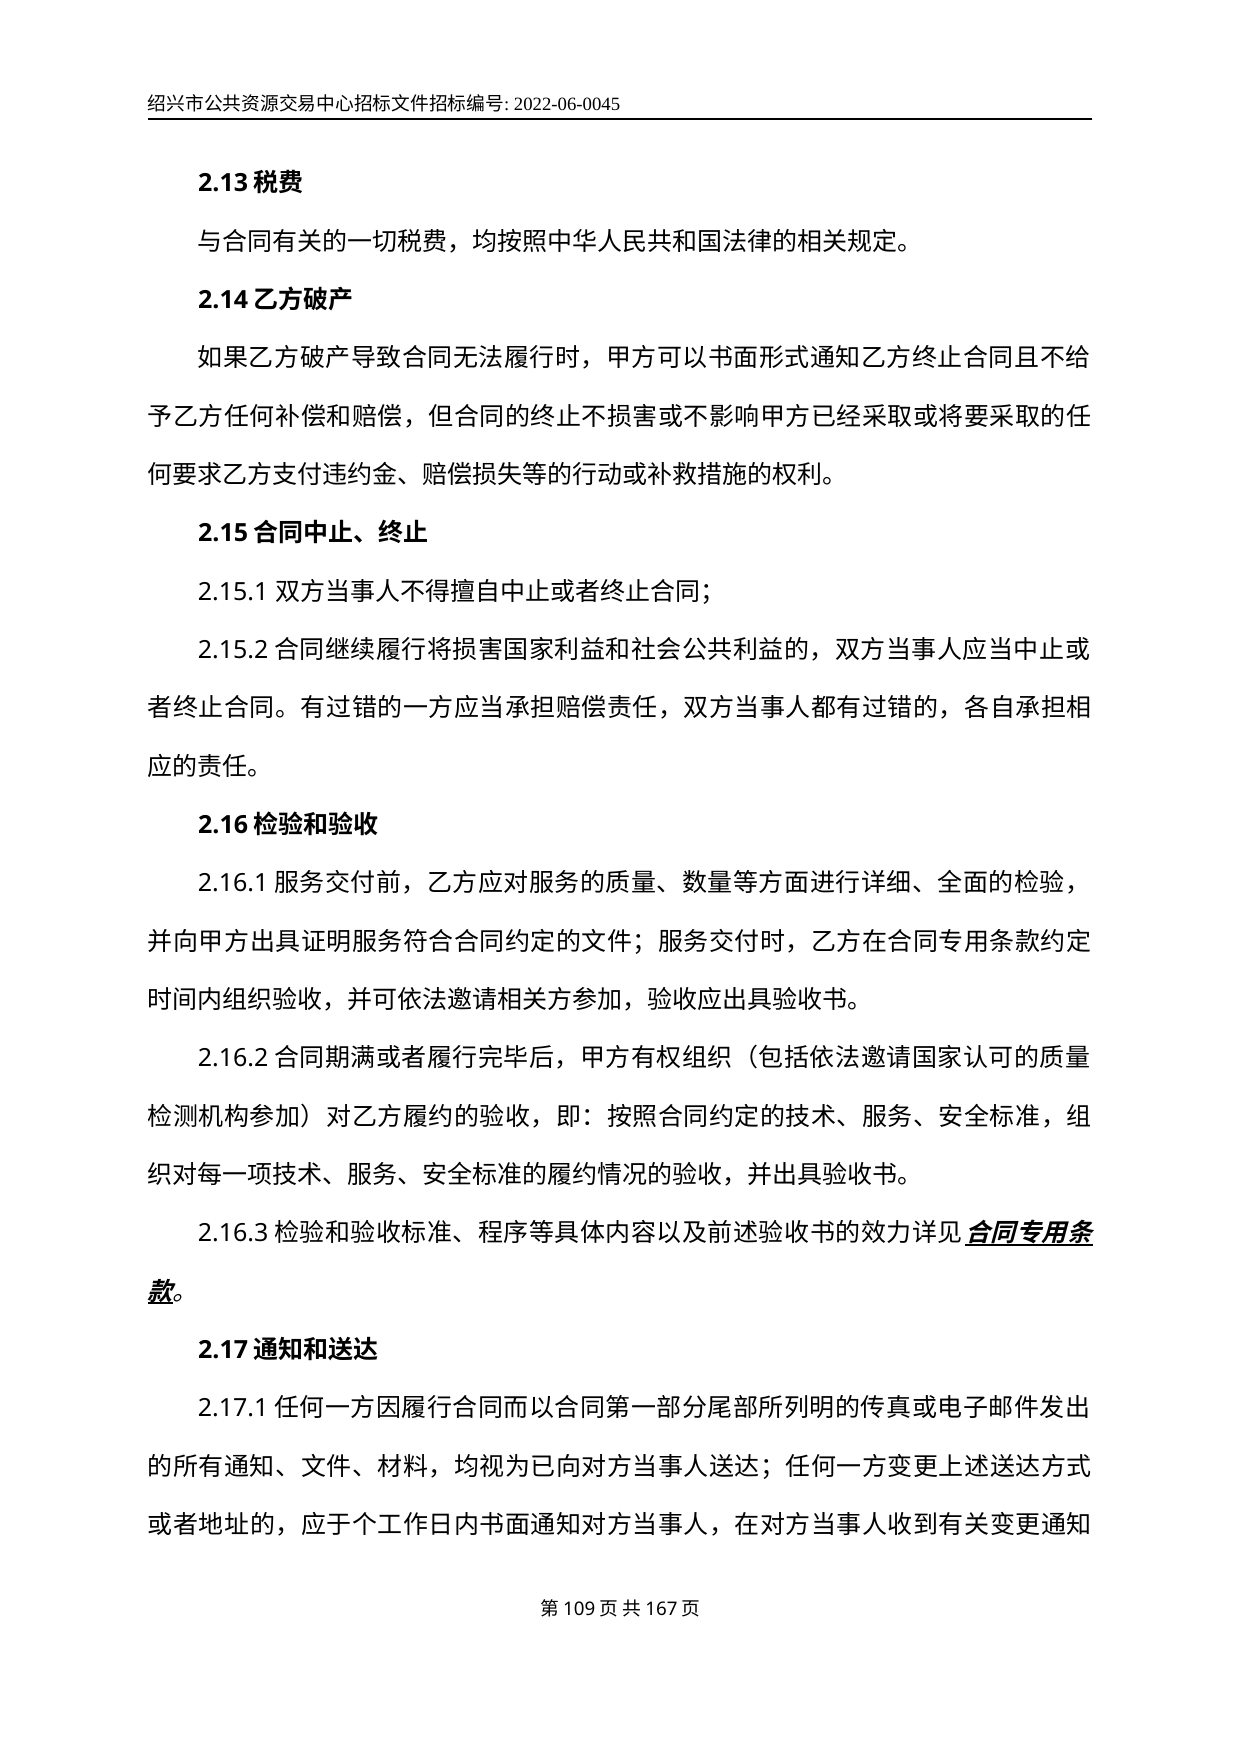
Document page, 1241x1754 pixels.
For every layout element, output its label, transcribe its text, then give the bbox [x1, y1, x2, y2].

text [148, 1370, 1092, 1545]
text 2.16检验和验收 [148, 787, 1092, 845]
text 与合同有关的一切税费，均按照中华人民共和国法律的相关规定。 [148, 203, 1092, 262]
text 如果乙方破产导致合同无法履行时，甲方可以书面形式通知乙方终止合同且不给予乙方任何补偿和赔偿，但合同的终止不损害或不影响甲方已经采取或将要采取的任何要求乙方支付违约金、赔偿损失等的行动或补救措施的权利。 [148, 320, 1092, 495]
text 2.16.3检验和验收标准、程序等具体内容以及前述验收书的效力详见合同专用条款。 [148, 1195, 1092, 1312]
text 2.14乙方破产 [148, 262, 1092, 320]
text 2.15合同中止、终止 [148, 495, 1092, 553]
text 2.13税费 [148, 145, 1092, 203]
text 2.15.2合同继续履行将损害国家利益和社会公共利益的，双方当事人应当中止或者终止合同。有过错的一方应当承担赔偿责任，双方当事人都有过错的，各自承担相应的责任。 [148, 612, 1092, 787]
text 2.15.1 双方当事人不得擅自中止或者终止合同； [148, 553, 1092, 612]
text 2.16.1服务交付前，乙方应对服务的质量、数量等方面进行详细、全面的检验，并向甲方出具证明服务符合合同约定的文件；服务交付时，乙方在合同专用条款约定时间内组织验收，并可依法邀请相关方参加，验收应出具验收书。 [148, 845, 1092, 1020]
text 2.16.2合同期满或者履行完毕后，甲方有权组织（包括依法邀请国家认可的质量检测机构参加）对乙方履约的验收，即：按照合同约定的技术、服务、安全标准，组织对每一项技术、服务、安全标准的履约情况的验收，并出具验收书。 [148, 1020, 1092, 1195]
text 2.17通知和送达 [148, 1312, 1092, 1370]
